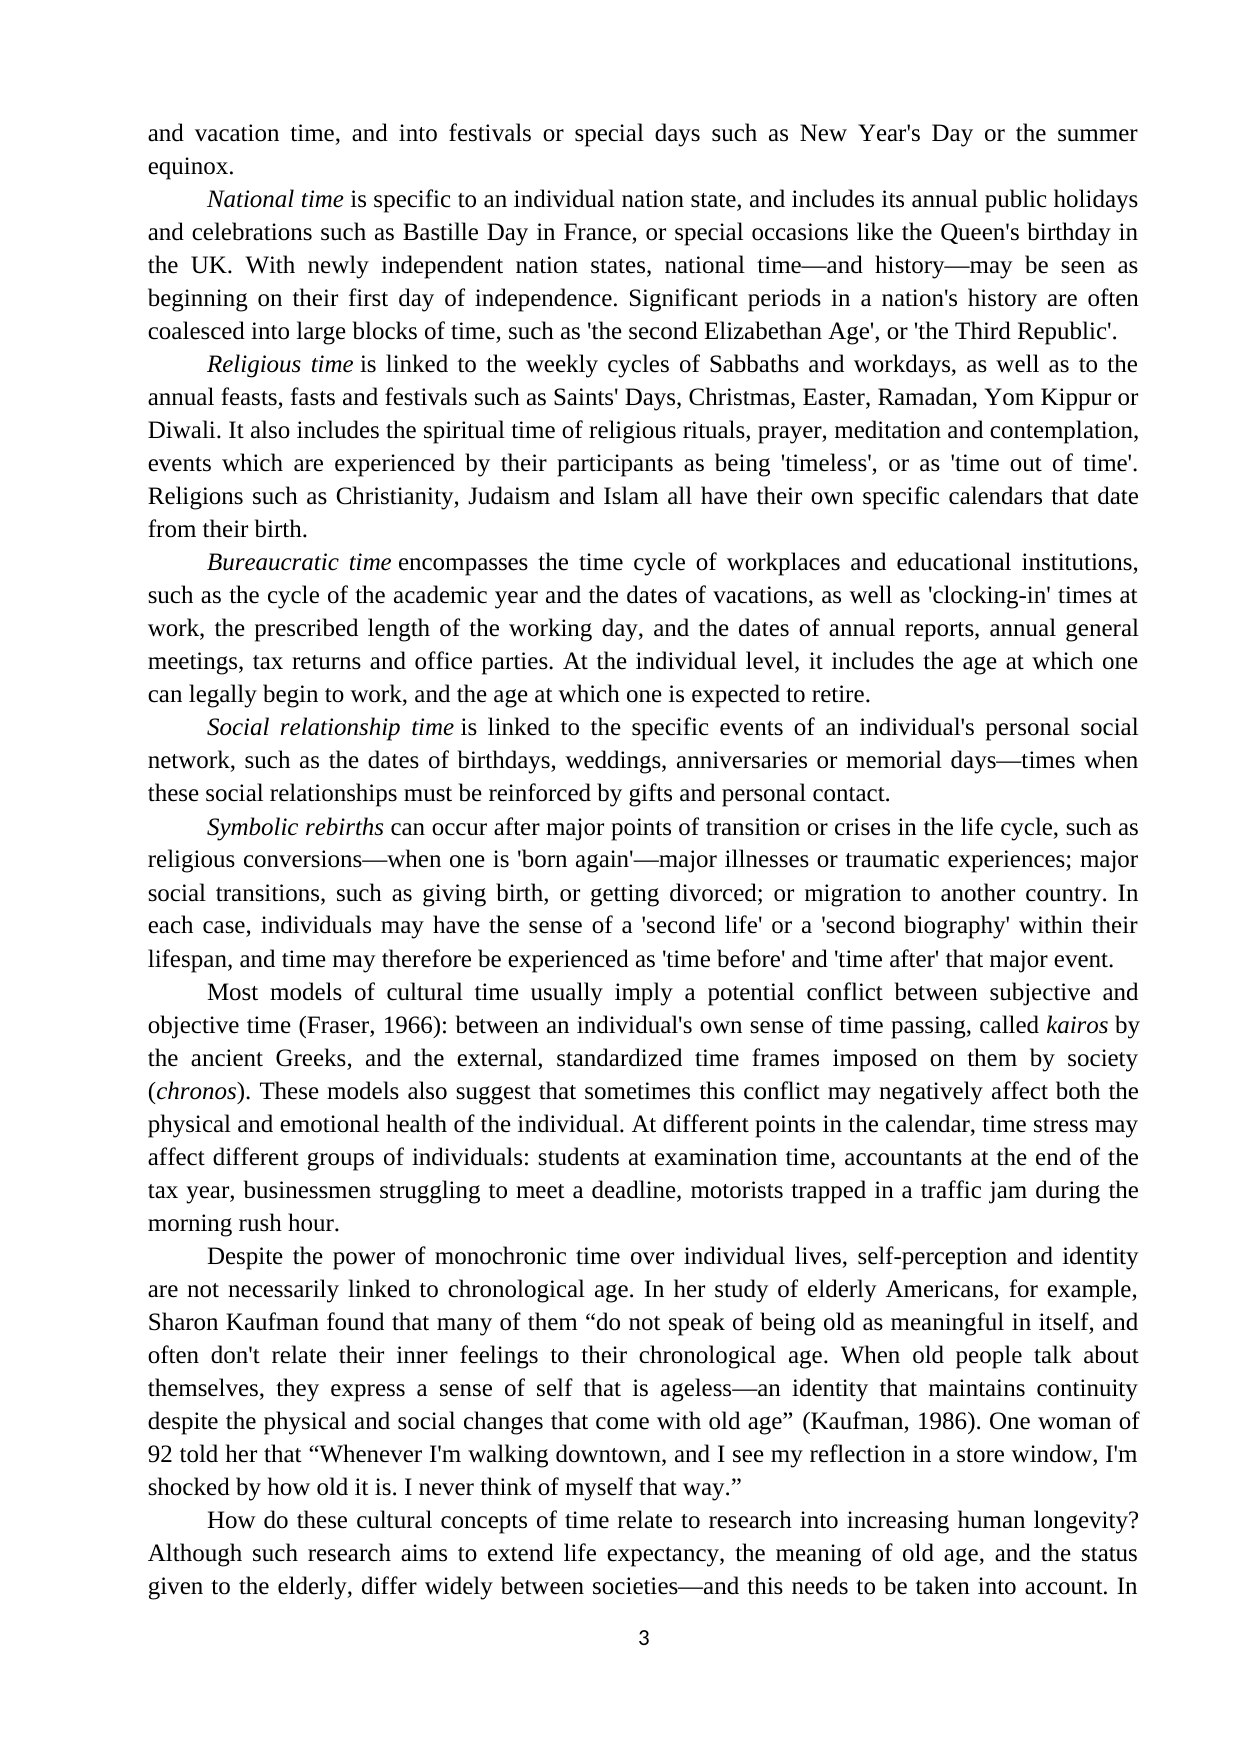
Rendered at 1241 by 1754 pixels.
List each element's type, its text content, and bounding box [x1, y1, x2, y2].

text Bureaucratic time encompasses the time cycle of workplaces and educational institutions, such as the cycle of the academic year and the dates of vacations, as well as 'clocking-in' times at work, the prescribed length of the working day, and the dates of annual reports, annual general meetings, tax returns and office parties. At the individual level, it includes the age at which one can legally begin to work, and the age at which one is expected to retire. [148, 547, 1140, 708]
text Symbolic rebirths can occur after major points of transition or crises in the life cycle, such as religious conversions—when one is 'born again'—major illnesses or traumatic experiences; major social transitions, such as giving birth, or getting divorced; or migration to another country. In each case, individuals may have the sense of a 'second life' or a 'second biography' within their lifespan, and time may therefore be experienced as 'time before' and 'time after' that major event. [148, 812, 1140, 972]
text National time is specific to an individual nation state, and includes its annual public holidays and celebrations such as Bastille Day in France, or special occasions like the Queen's birthday in the UK. With newly independent nation states, national time—and history—may be seen as beginning on their first day of independence. Significant periods in a nation's history are often coalesced into large blocks of time, such as 'the second Elizabethan Age', or 'the Third Republic'. [148, 184, 1140, 345]
text Social relationship time is linked to the specific events of an individual's personal social network, such as the dates of birthdays, weddings, anniversaries or memorial days—times when these social relationships must be reinforced by gifts and personal contact. [148, 712, 1140, 807]
text Religious time is linked to the weekly cycles of Sabbaths and workdays, as well as to the annual feasts, fasts and festivals such as Saints' Days, Christmas, Easter, Ramadan, Yom Kippur or Diwali. It also includes the spiritual time of religious rituals, prayer, meditation and contemplation, events which are experienced by their participants as being 'timeless', or as 'time out of time'. Religions such as Christianity, Judaism and Islam all have their own specific calendars that date from their birth. [148, 349, 1140, 543]
text Despite the power of monochronic time over individual lives, self-perception and identity are not necessarily linked to chronological age. In her study of elderly Americans, for example, Sharon Kaufman found that many of them “do not speak of being old as meaningful in itself, and often don't relate their inner feelings to their chronological age. When old people talk about themselves, they express a sense of self that is ageless—an identity that maintains continuity despite the physical and social changes that come with old age” (Kaufman, 1986). One woman of 92 told her that “Whenever I'm walking downtown, and I see my reflection in a store window, I'm shocked by how old it is. I never think of myself that way.” [148, 1241, 1140, 1501]
text Most models of cultural time usually imply a potential conflict between subjective and objective time (Fraser, 1966): between an individual's own sense of time passing, called kairos by the ancient Greeks, and the external, standardized time frames imposed on them by society (chronos). These models also suggest that sometimes this conflict may negatively affect both the physical and emotional health of the individual. At different points in the calendar, time stress may affect different groups of individuals: students at examination time, accountants at the end of the tax year, businessmen struggling to meet a deadline, motorists trapped in a traffic jam during the morning rush hour. [148, 977, 1140, 1237]
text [148, 118, 1140, 180]
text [148, 1505, 1140, 1600]
